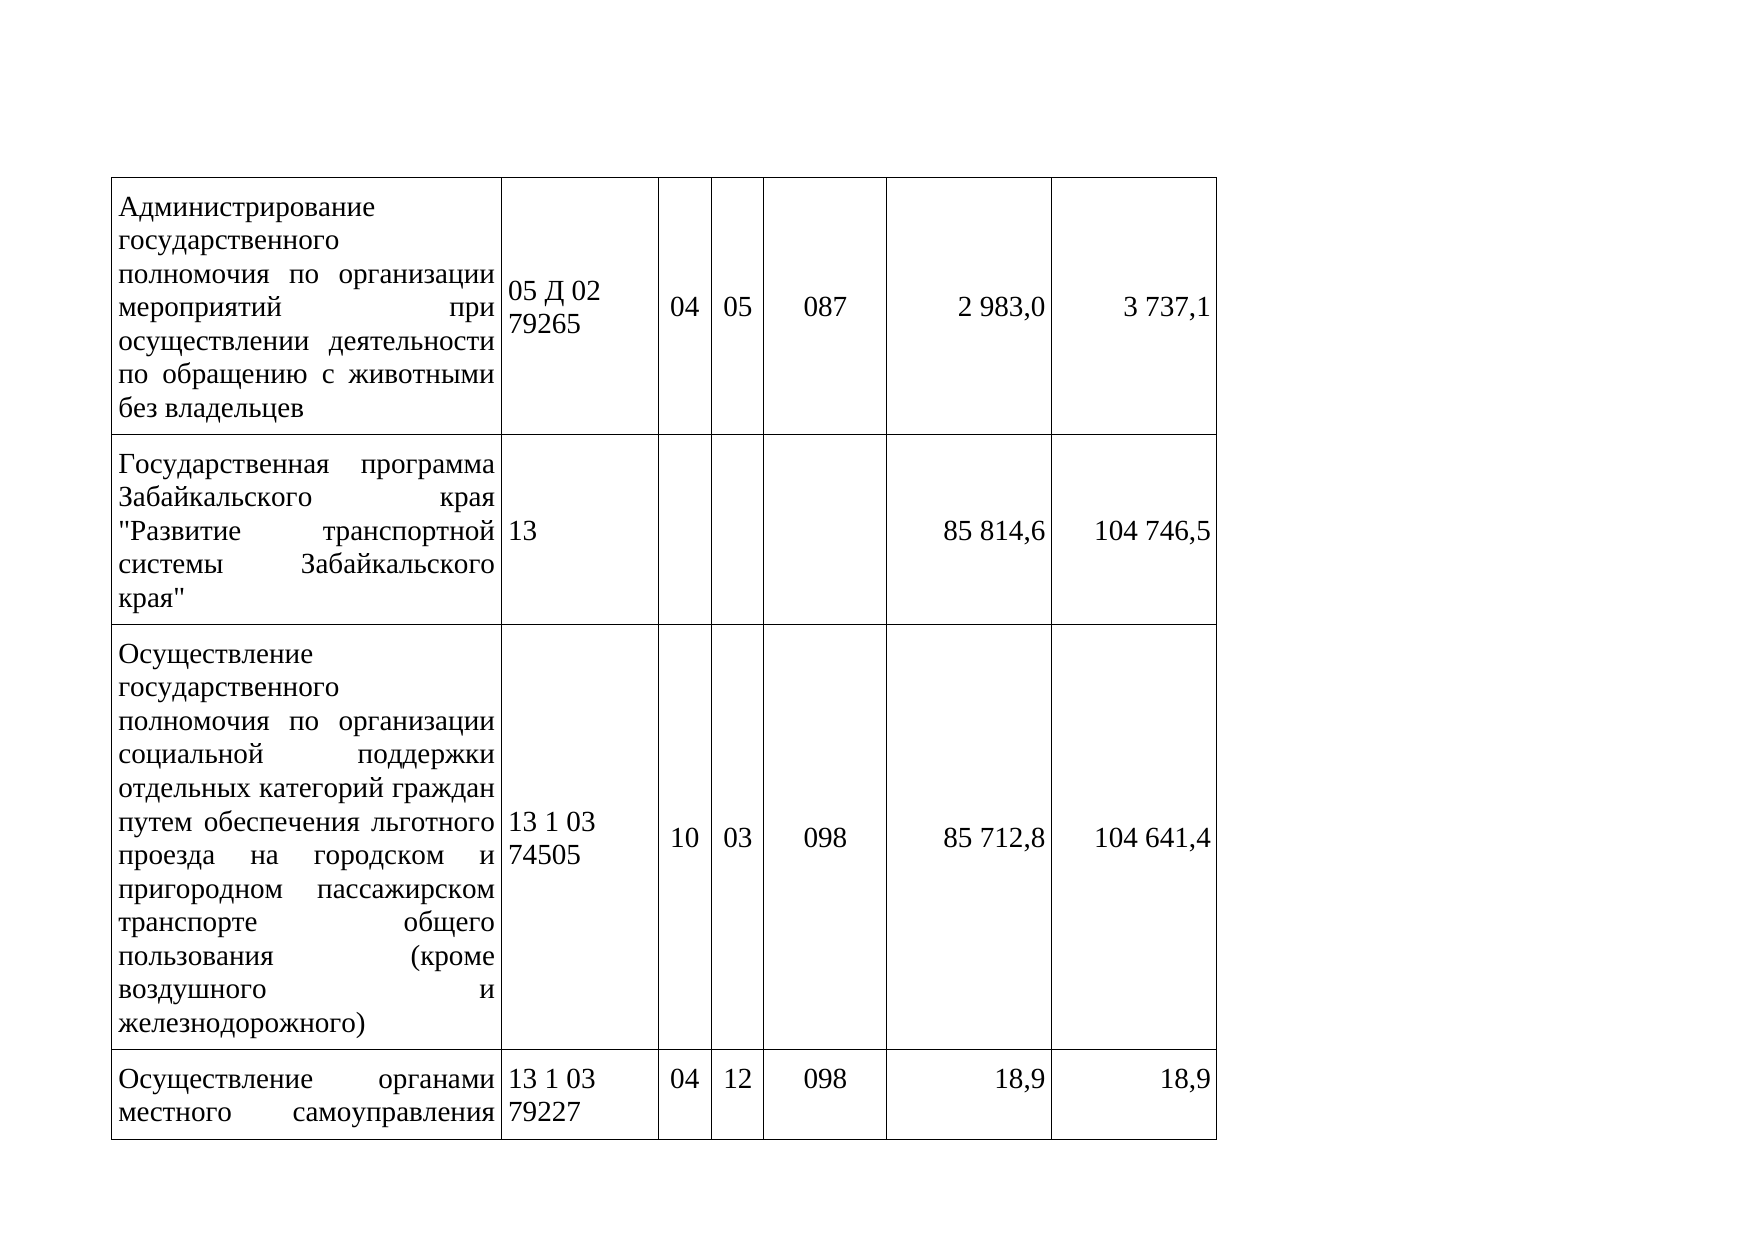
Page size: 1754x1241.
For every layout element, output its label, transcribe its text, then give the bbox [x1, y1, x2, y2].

table_cell 18,9 [887, 1050, 1051, 1138]
table_cell [659, 435, 711, 624]
table_cell Осуществление государственного полномочия по организации социальной поддержки отдельных категорий граждан путем обеспечения льготного проезда на городском и пригородном пассажирском транспорте общего пользования (кроме воздушного и железнодорожного) [112, 625, 501, 1049]
table_cell 04 [659, 1050, 711, 1138]
table_cell 3 737,1 [1052, 178, 1216, 434]
table_cell 85 712,8 [887, 625, 1051, 1049]
table_cell 104 641,4 [1052, 625, 1216, 1049]
table_cell 18,9 [1052, 1050, 1216, 1138]
table_cell 098 [764, 625, 886, 1049]
table_cell 10 [659, 625, 711, 1049]
table_cell 04 [659, 178, 711, 434]
table_cell 85 814,6 [887, 435, 1051, 624]
table_cell [712, 435, 763, 624]
table_cell [764, 435, 886, 624]
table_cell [112, 1050, 501, 1138]
table_cell 13 1 03 79227 [502, 1050, 658, 1138]
table_cell 12 [712, 1050, 763, 1138]
table_cell 2 983,0 [887, 178, 1051, 434]
table_cell 104 746,5 [1052, 435, 1216, 624]
table_cell 05 [712, 178, 763, 434]
table_cell Государственная программа Забайкальского края "Развитие транспортной системы Забайкальского края" [112, 435, 501, 624]
table_cell 05 Д 02 79265 [502, 178, 658, 434]
table_cell 098 [764, 1050, 886, 1138]
table_cell 087 [764, 178, 886, 434]
table_cell Администрирование государственного полномочия по организации мероприятий при осуществлении деятельности по обращению с животными без владельцев [112, 178, 501, 434]
table_cell 13 [502, 435, 658, 624]
table_cell 03 [712, 625, 763, 1049]
table_cell 13 1 03 74505 [502, 625, 658, 1049]
